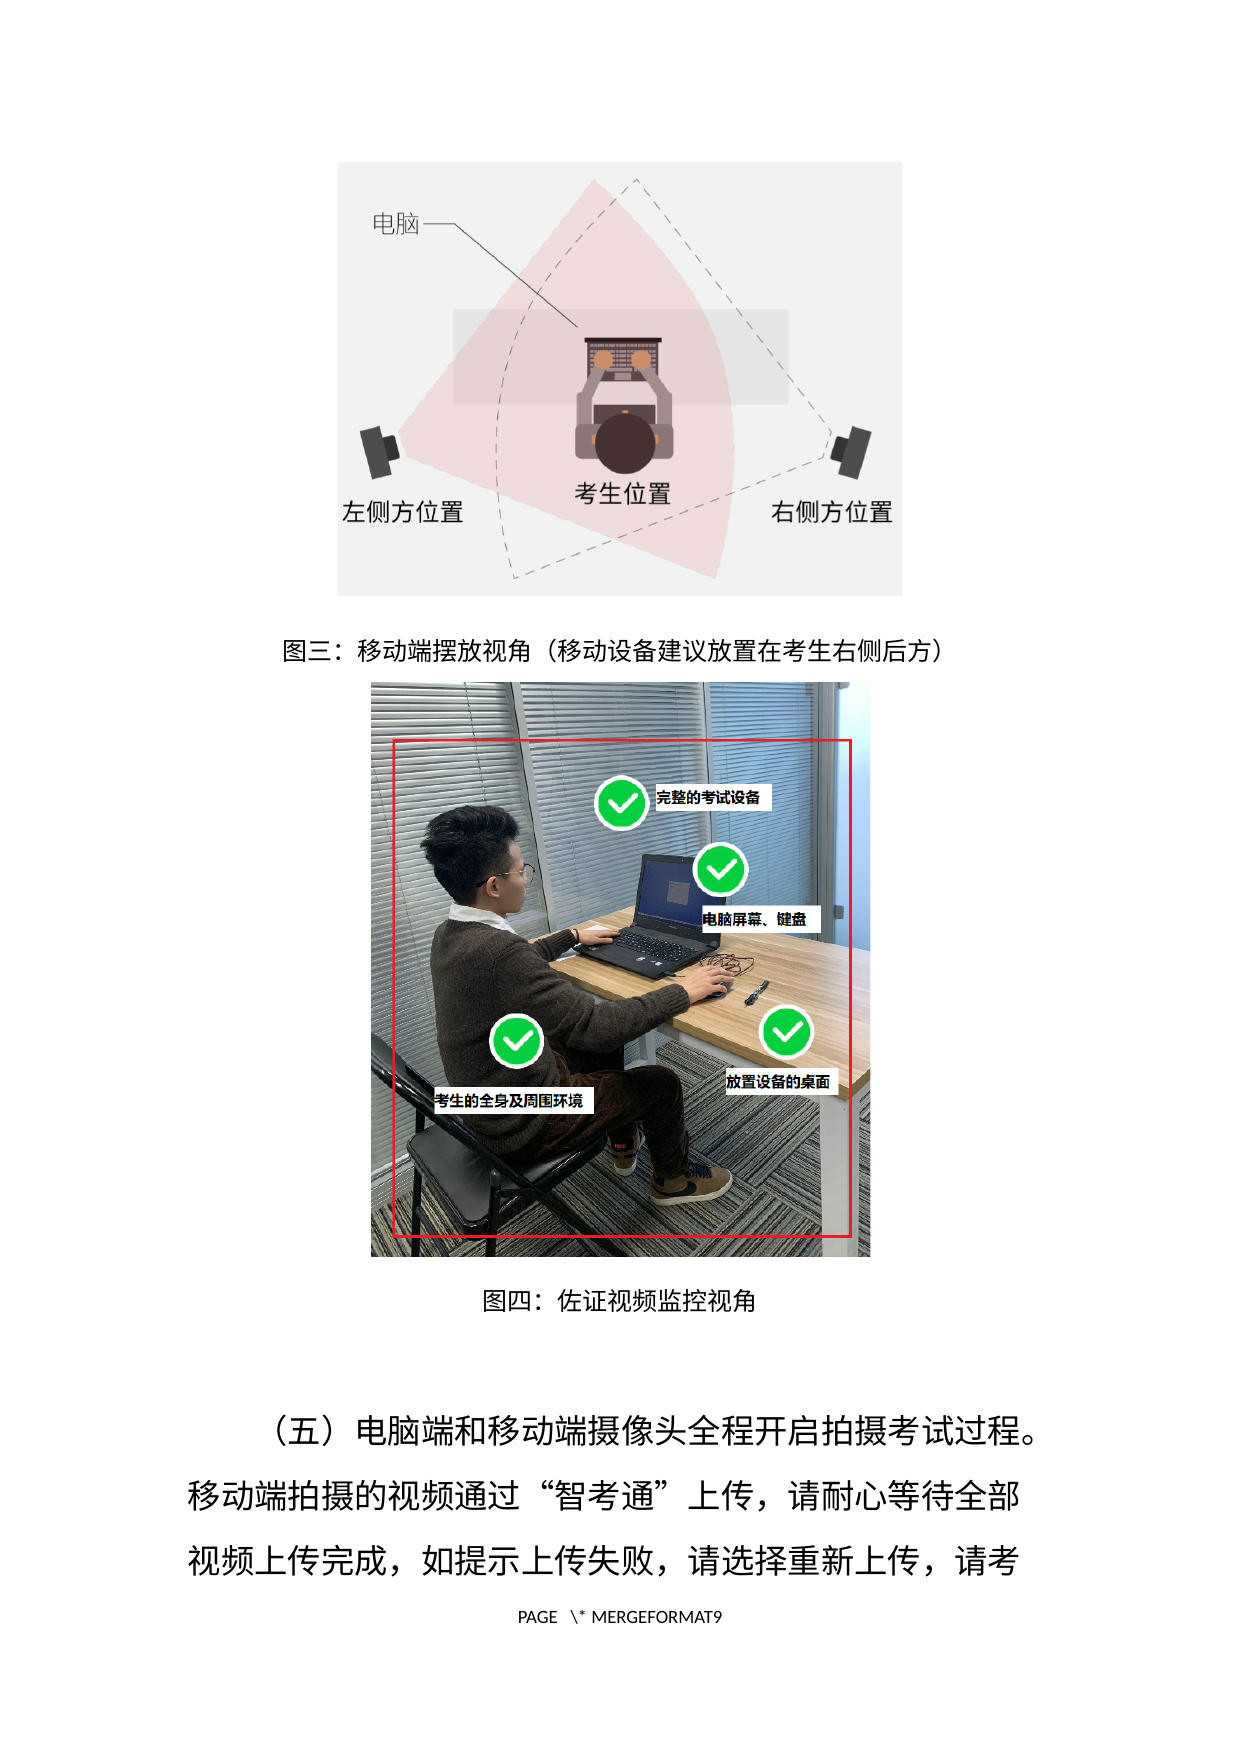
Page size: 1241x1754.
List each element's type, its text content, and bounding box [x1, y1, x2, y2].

text 图三：移动端摆放视角（移动设备建议放置在考生右侧后方） [187, 617, 1053, 682]
text 图四：佐证视频监控视角 [187, 1267, 1053, 1332]
picture [337, 162, 903, 596]
picture [369, 682, 871, 1257]
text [187, 1397, 1053, 1592]
